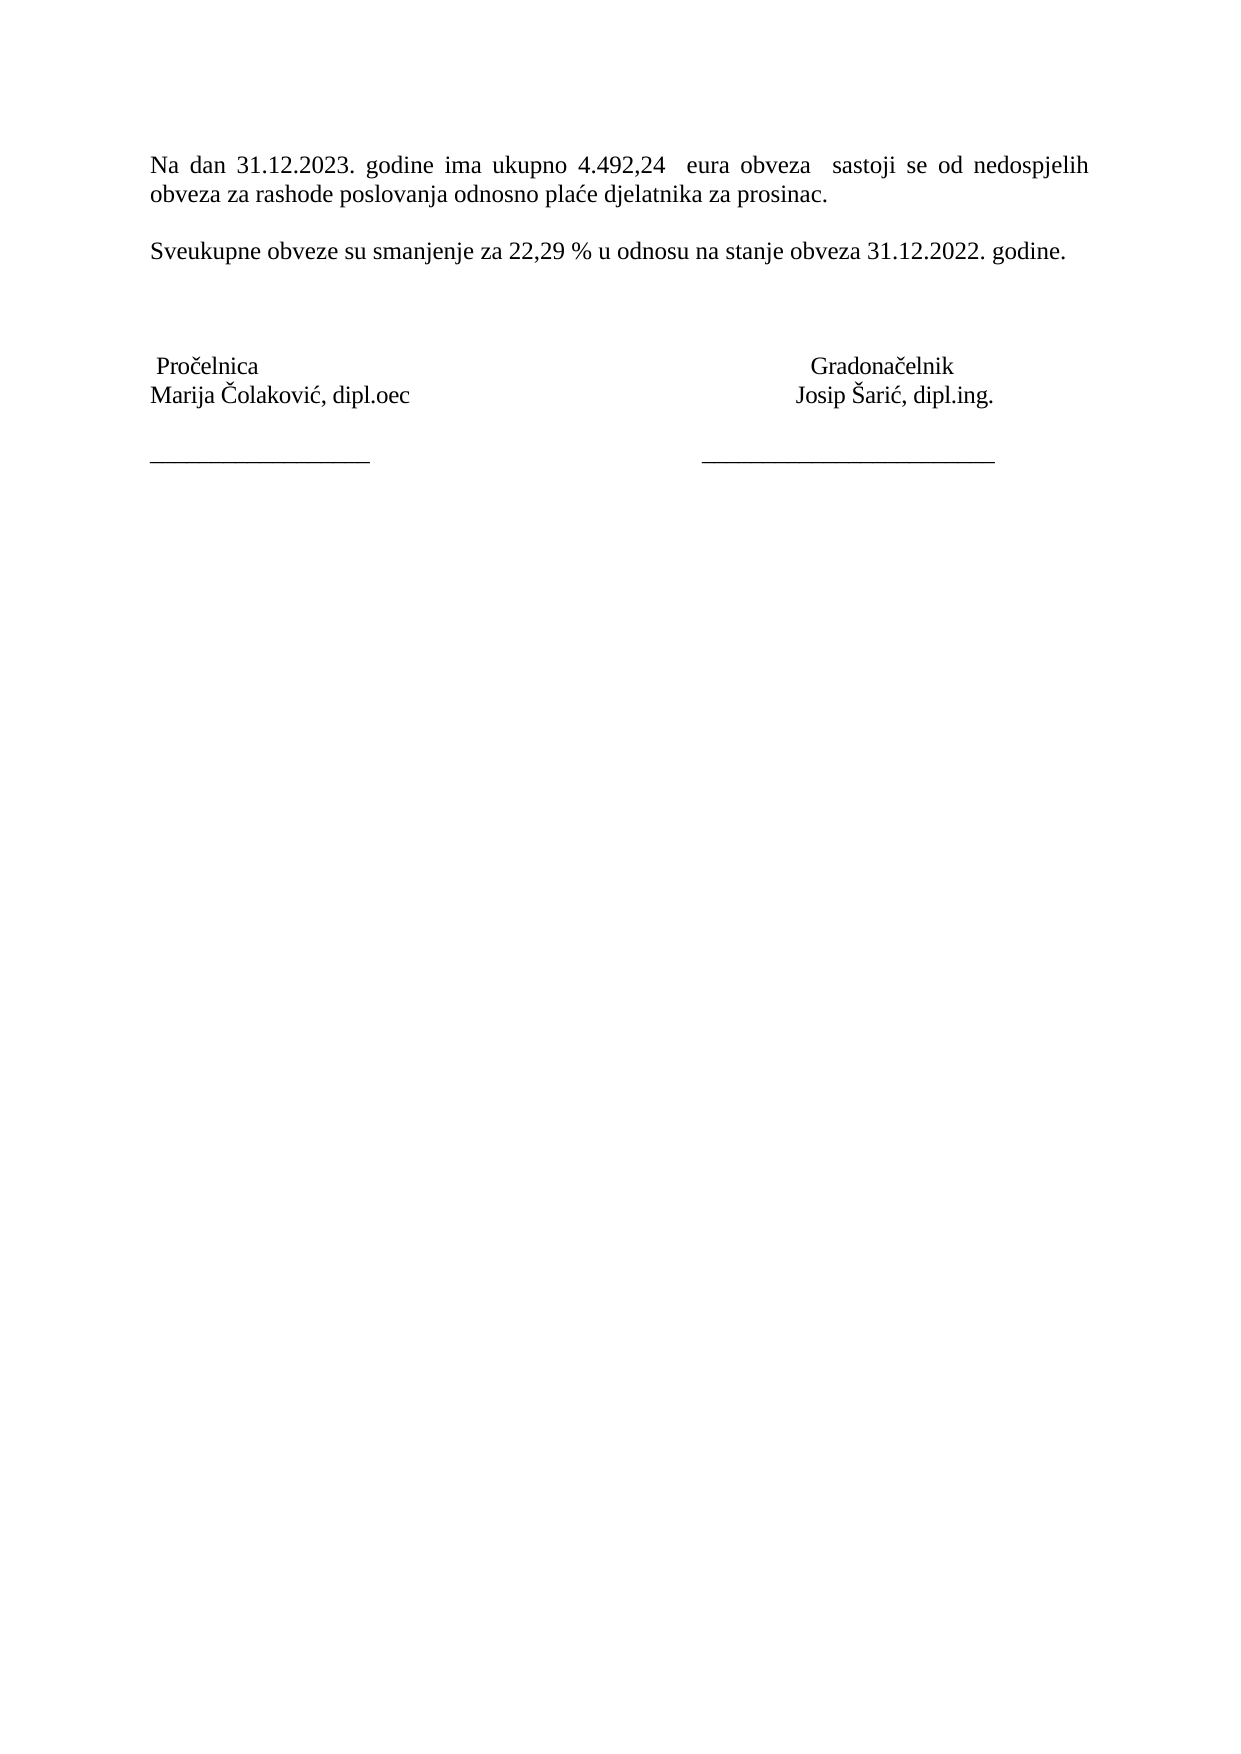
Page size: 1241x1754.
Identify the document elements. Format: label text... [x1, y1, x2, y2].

text Na dan 31.12.2023. godine ima ukupno 4.492,24 eura obveza sastoji se od nedospjelih obveza za rashode poslovanja odnosno plaće djelatnika za prosinac. [150, 150, 1090, 207]
text Marija Čolaković, dipl.oec Josip Šarić, dipl.ing. [150, 380, 1090, 409]
text __________________ ________________________ [150, 437, 1090, 466]
text Pročelnica Gradonačelnik [150, 351, 1090, 380]
text Sveukupne obveze su smanjenje za 22,29 % u odnosu na stanje obveza 31.12.2022. godine. [150, 236, 1090, 265]
